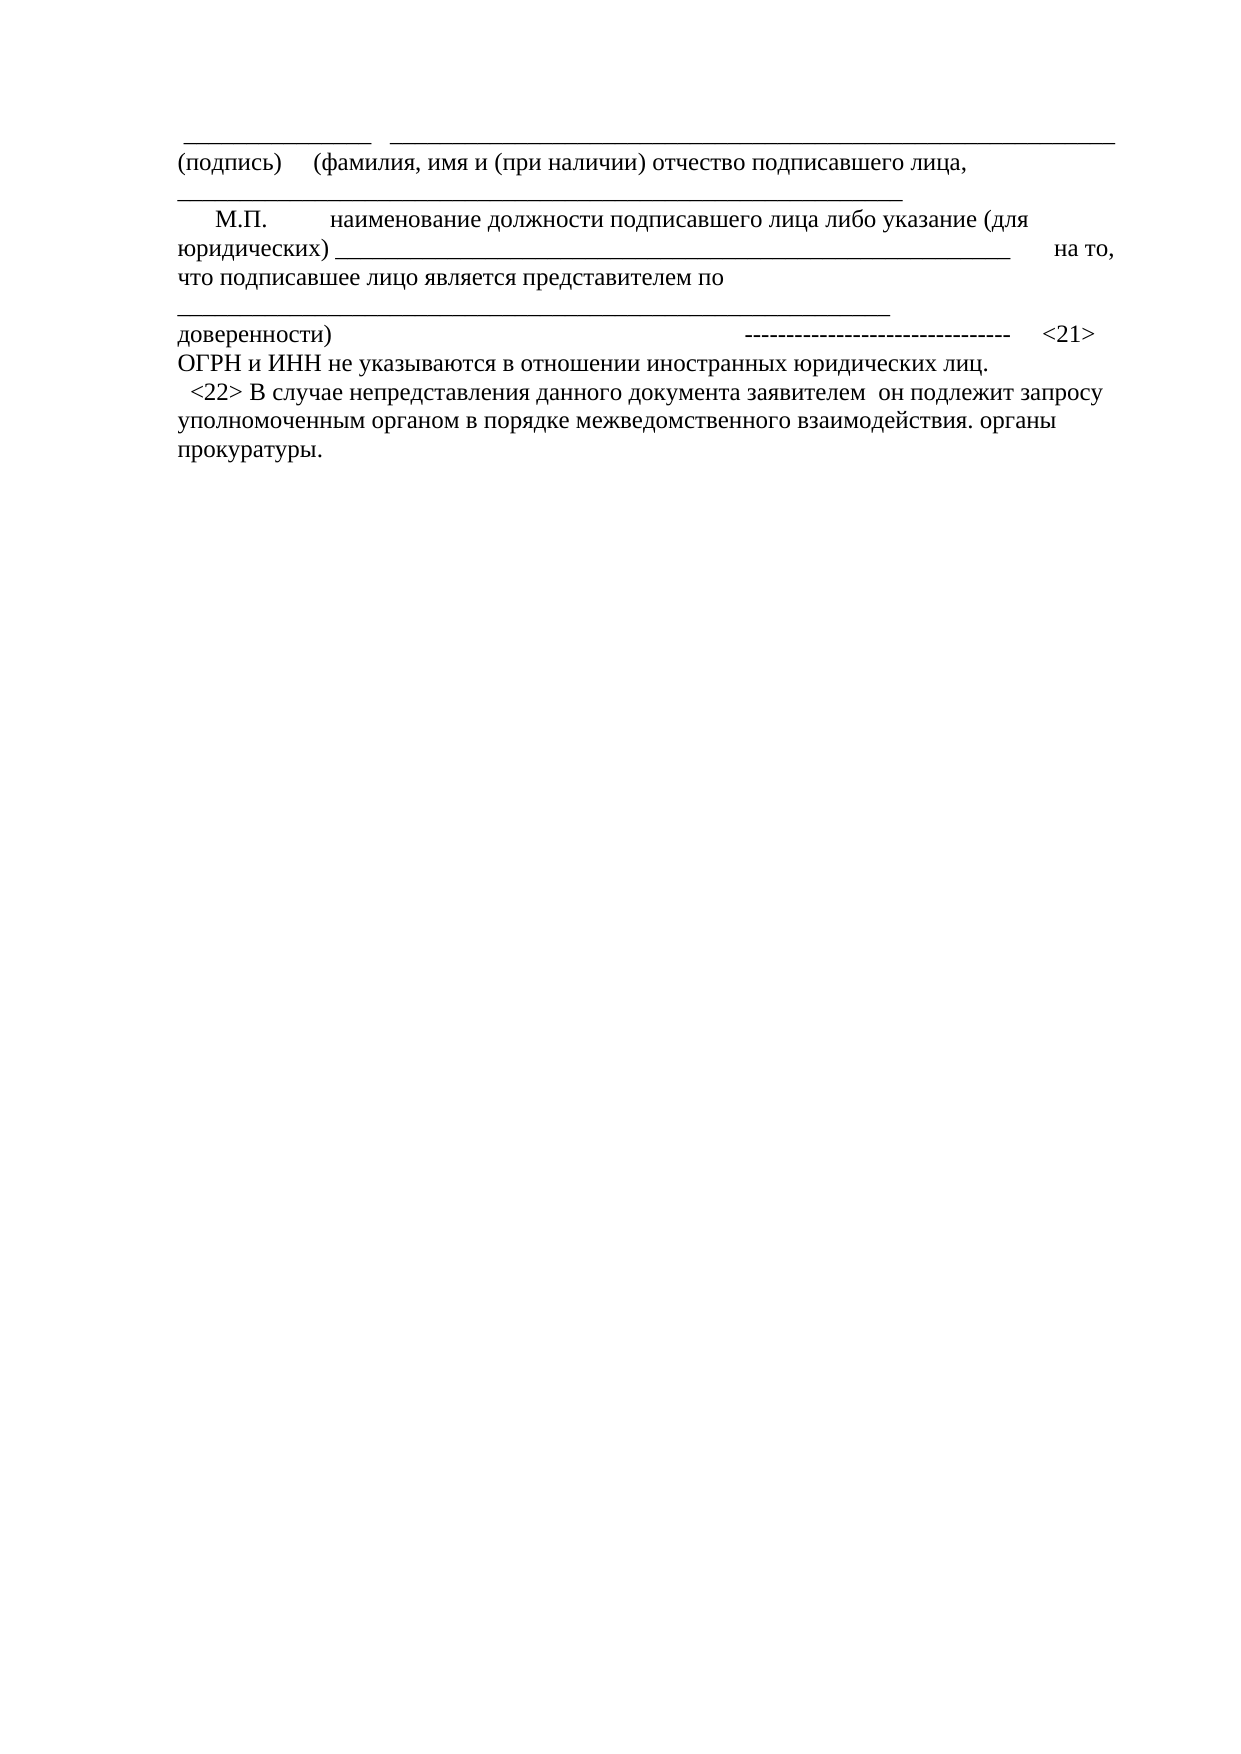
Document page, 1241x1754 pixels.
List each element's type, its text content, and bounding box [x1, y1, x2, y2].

text М.П. наименование должности подписавшего лица либо указание (для юридических) ______________________________________________________ на то, что подписавшее лицо является представителем по _________________________________________________________ доверенности) -------------------------------- <21> ОГРН и ИНН не указываются в отношении иностранных юридических лиц. [177, 204, 1152, 377]
text <22> В случае непредставления данного документа заявителем он подлежит запросу уполномоченным органом в порядке межведомственного взаимодействия. органы прокуратуры. [177, 377, 1152, 463]
text _______________ __________________________________________________________ (подпись) (фамилия, имя и (при наличии) отчество подписавшего лица, __________________________________________________________ [177, 118, 1152, 204]
